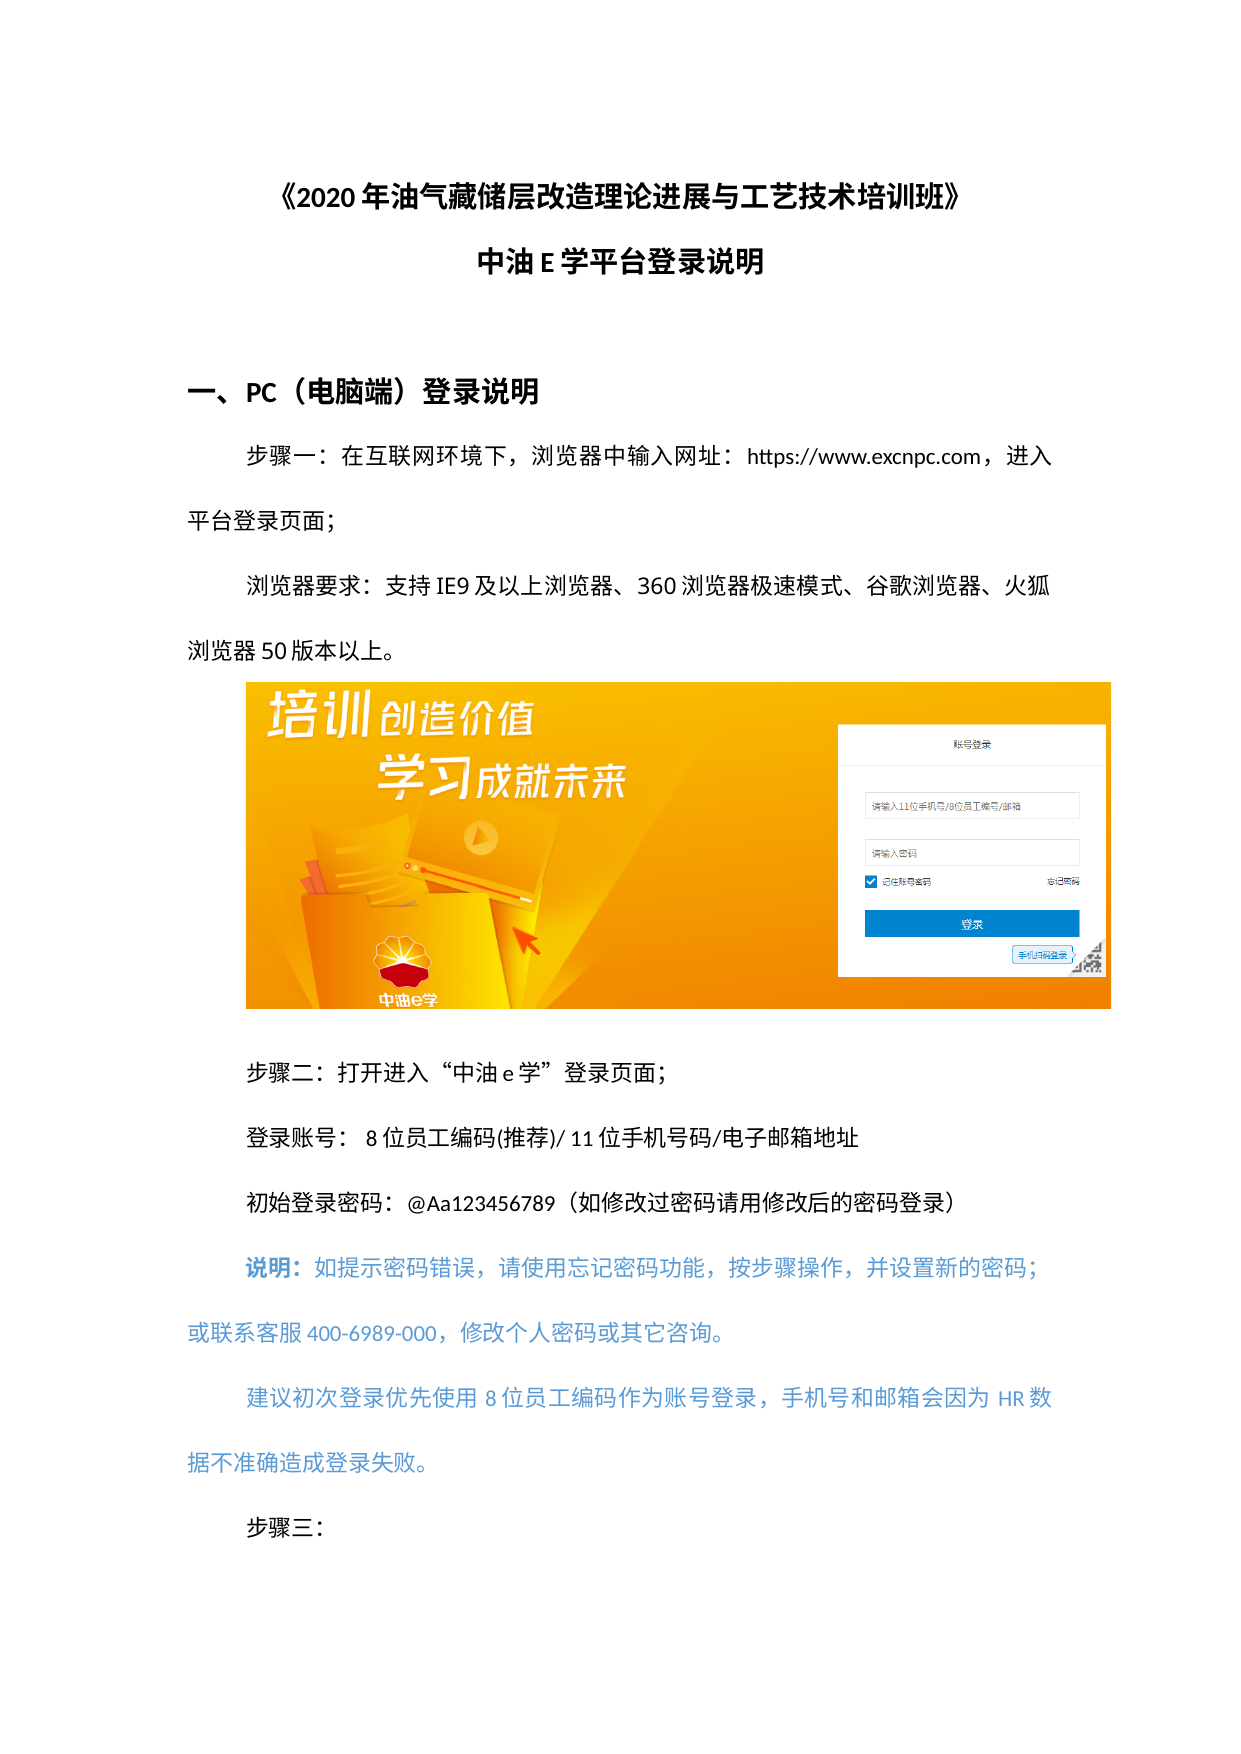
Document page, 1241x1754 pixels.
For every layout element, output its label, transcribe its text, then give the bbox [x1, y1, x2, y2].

text 《2020年油气藏储层改造理论进展与工艺技术培训班》 [187, 162, 1053, 227]
text 步骤三： [187, 1494, 1053, 1559]
list PC（电脑端）登录说明 [187, 357, 1053, 422]
text 浏览器要求：支持IE9及以上浏览器、360浏览器极速模式、谷歌浏览器、火狐浏览器50版本以上。 [187, 552, 1053, 682]
text 初始登录密码：@Aa123456789（如修改过密码请用修改后的密码登录） [187, 1169, 1053, 1234]
picture [245, 682, 1112, 1009]
text 建议初次登录优先使用8位员工编码作为账号登录，手机号和邮箱会因为HR数据不准确造成登录失败。 [187, 1364, 1053, 1494]
text 登录账号： 8位员工编码(推荐)/ 11位手机号码/电子邮箱地址 [187, 1104, 1053, 1169]
text 中油E学平台登录说明 [187, 227, 1053, 292]
text 说明：如提示密码错误，请使用忘记密码功能，按步骤操作，并设置新的密码；或联系客服400-6989-000，修改个人密码或其它咨询。 [187, 1234, 1053, 1364]
text 步骤一：在互联网环境下，浏览器中输入网址：https://www.excnpc.com，进入平台登录页面； [187, 422, 1053, 552]
text 步骤二：打开进入“中油e学”登录页面； [187, 1039, 1053, 1104]
